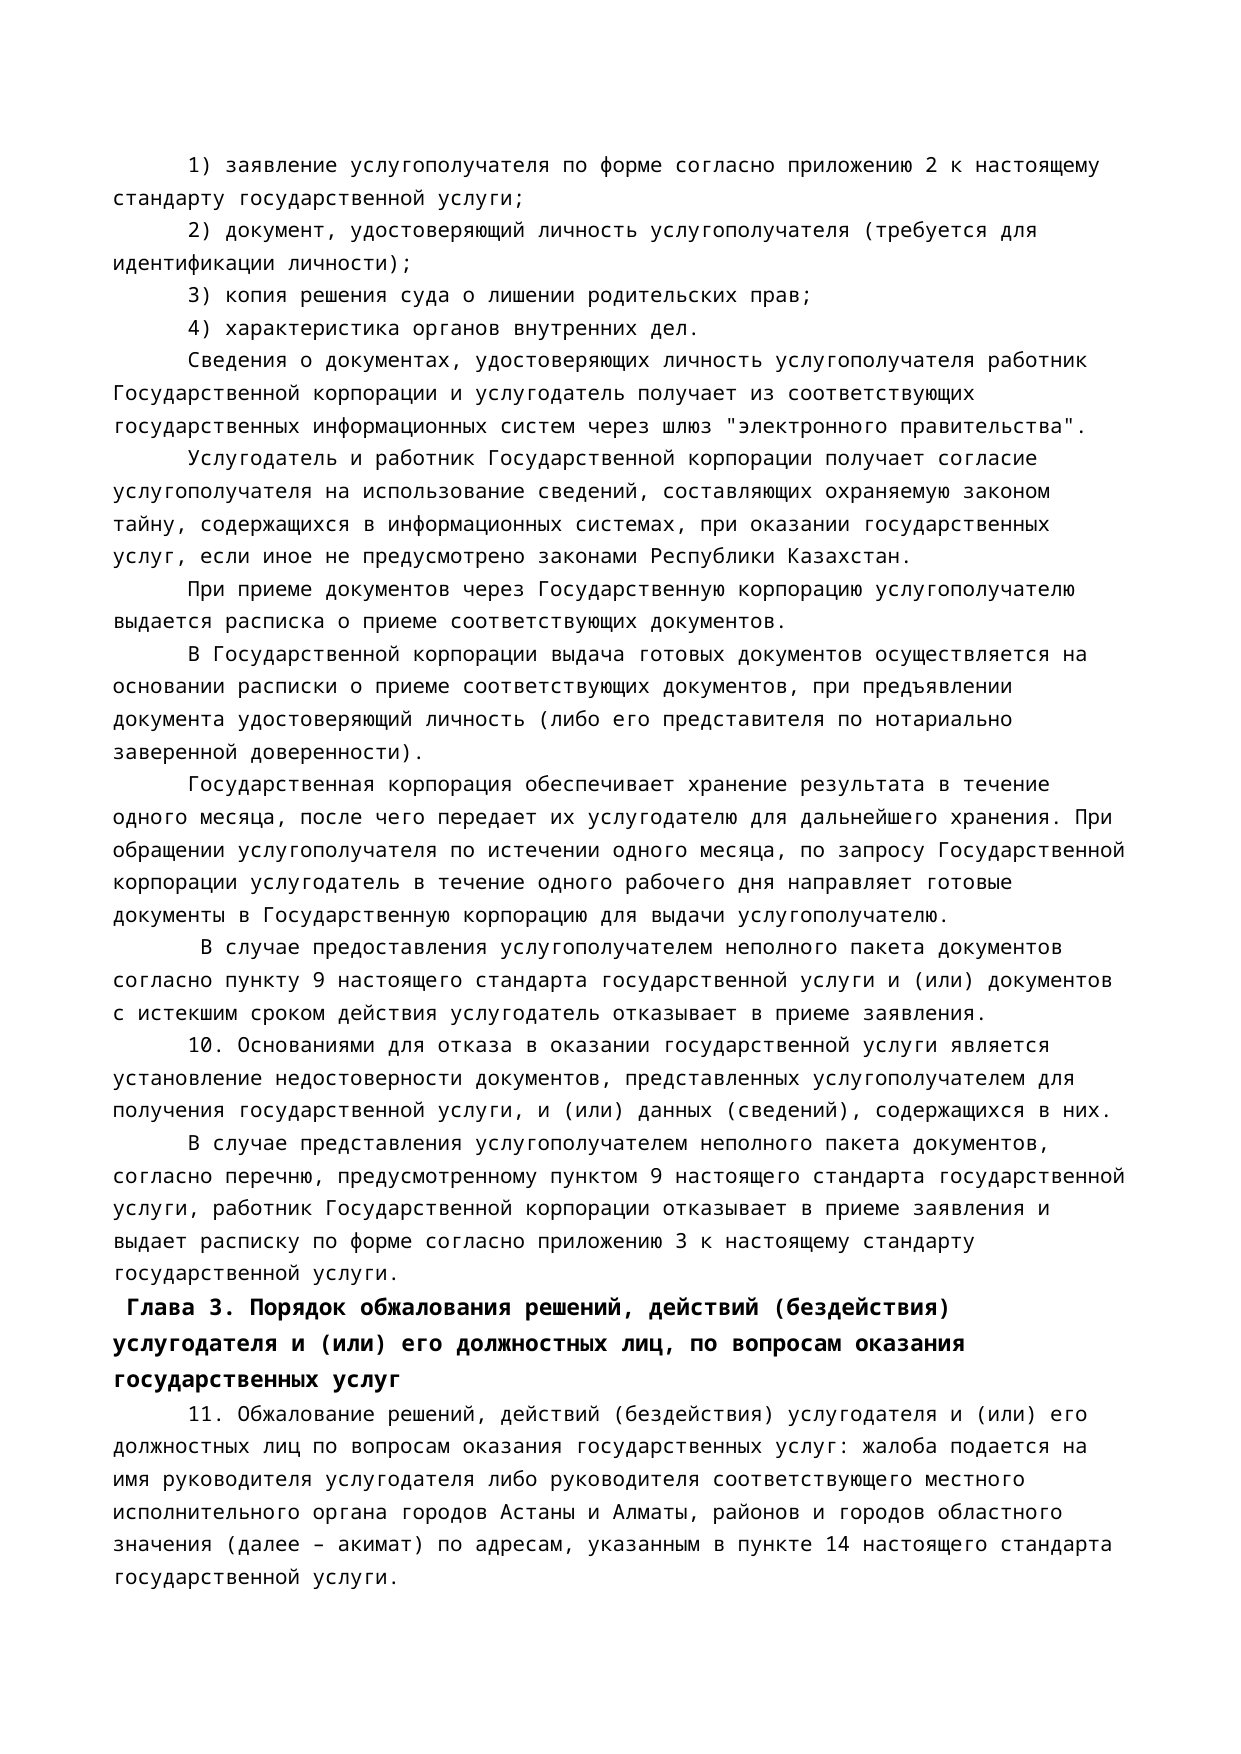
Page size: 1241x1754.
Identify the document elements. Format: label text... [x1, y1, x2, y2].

text В случае предоставления услугополучателем неполного пакета документов согласно пункту 9 настоящего стандарта государственной услуги и (или) документов с истекшим сроком действия услугодатель отказывает в приеме заявления. [112, 932, 1128, 1026]
text 10. Основаниями для отказа в оказании государственной услуги является установление недостоверности документов, представленных услугополучателем для получения государственной услуги, и (или) данных (сведений), содержащихся в них. [112, 1030, 1128, 1124]
text 3) копия решения суда о лишении родительских прав; [112, 280, 1128, 309]
text Услугодатель и работник Государственной корпорации получает согласие услугополучателя на использование сведений, составляющих охраняемую законом тайну, содержащихся в информационных системах, при оказании государственных услуг, если иное не предусмотрено законами Республики Казахстан. [112, 443, 1128, 570]
text 2) документ, удостоверяющий личность услугополучателя (требуется для идентификации личности); [112, 215, 1128, 276]
text 11. Обжалование решений, действий (бездействия) услугодателя и (или) его должностных лиц по вопросам оказания государственных услуг: жалоба подается на имя руководителя услугодателя либо руководителя соответствующего местного исполнительного органа городов Астаны и Алматы, районов и городов областного значения (далее – акимат) по адресам, указанным в пункте 14 настоящего стандарта государственной услуги. [112, 1399, 1128, 1590]
text Глава 3. Порядок обжалования решений, действий (бездействия) услугодателя и (или) его должностных лиц, по вопросам оказания государственных услуг [112, 1291, 1128, 1394]
text При приеме документов через Государственную корпорацию услугополучателю выдается расписка о приеме соответствующих документов. [112, 574, 1128, 635]
text Государственная корпорация обеспечивает хранение результата в течение одного месяца, после чего передает их услугодателю для дальнейшего хранения. При обращении услугополучателя по истечении одного месяца, по запросу Государственной корпорации услугодатель в течение одного рабочего дня направляет готовые документы в Государственную корпорацию для выдачи услугополучателю. [112, 769, 1128, 928]
text В случае представления услугополучателем неполного пакета документов, согласно перечню, предусмотренному пунктом 9 настоящего стандарта государственной услуги, работник Государственной корпорации отказывает в приеме заявления и выдает расписку по форме согласно приложению 3 к настоящему стандарту государственной услуги. [112, 1128, 1128, 1287]
text В Государственной корпорации выдача готовых документов осуществляется на основании расписки о приеме соответствующих документов, при предъявлении документа удостоверяющий личность (либо его представителя по нотариально заверенной доверенности). [112, 639, 1128, 765]
text 4) характеристика органов внутренних дел. [112, 313, 1128, 341]
text Сведения о документах, удостоверяющих личность услугополучателя работник Государственной корпорации и услугодатель получает из соответствующих государственных информационных систем через шлюз "электронного правительства". [112, 346, 1128, 439]
text 1) заявление услугополучателя по форме согласно приложению 2 к настоящему стандарту государственной услуги; [112, 150, 1128, 211]
